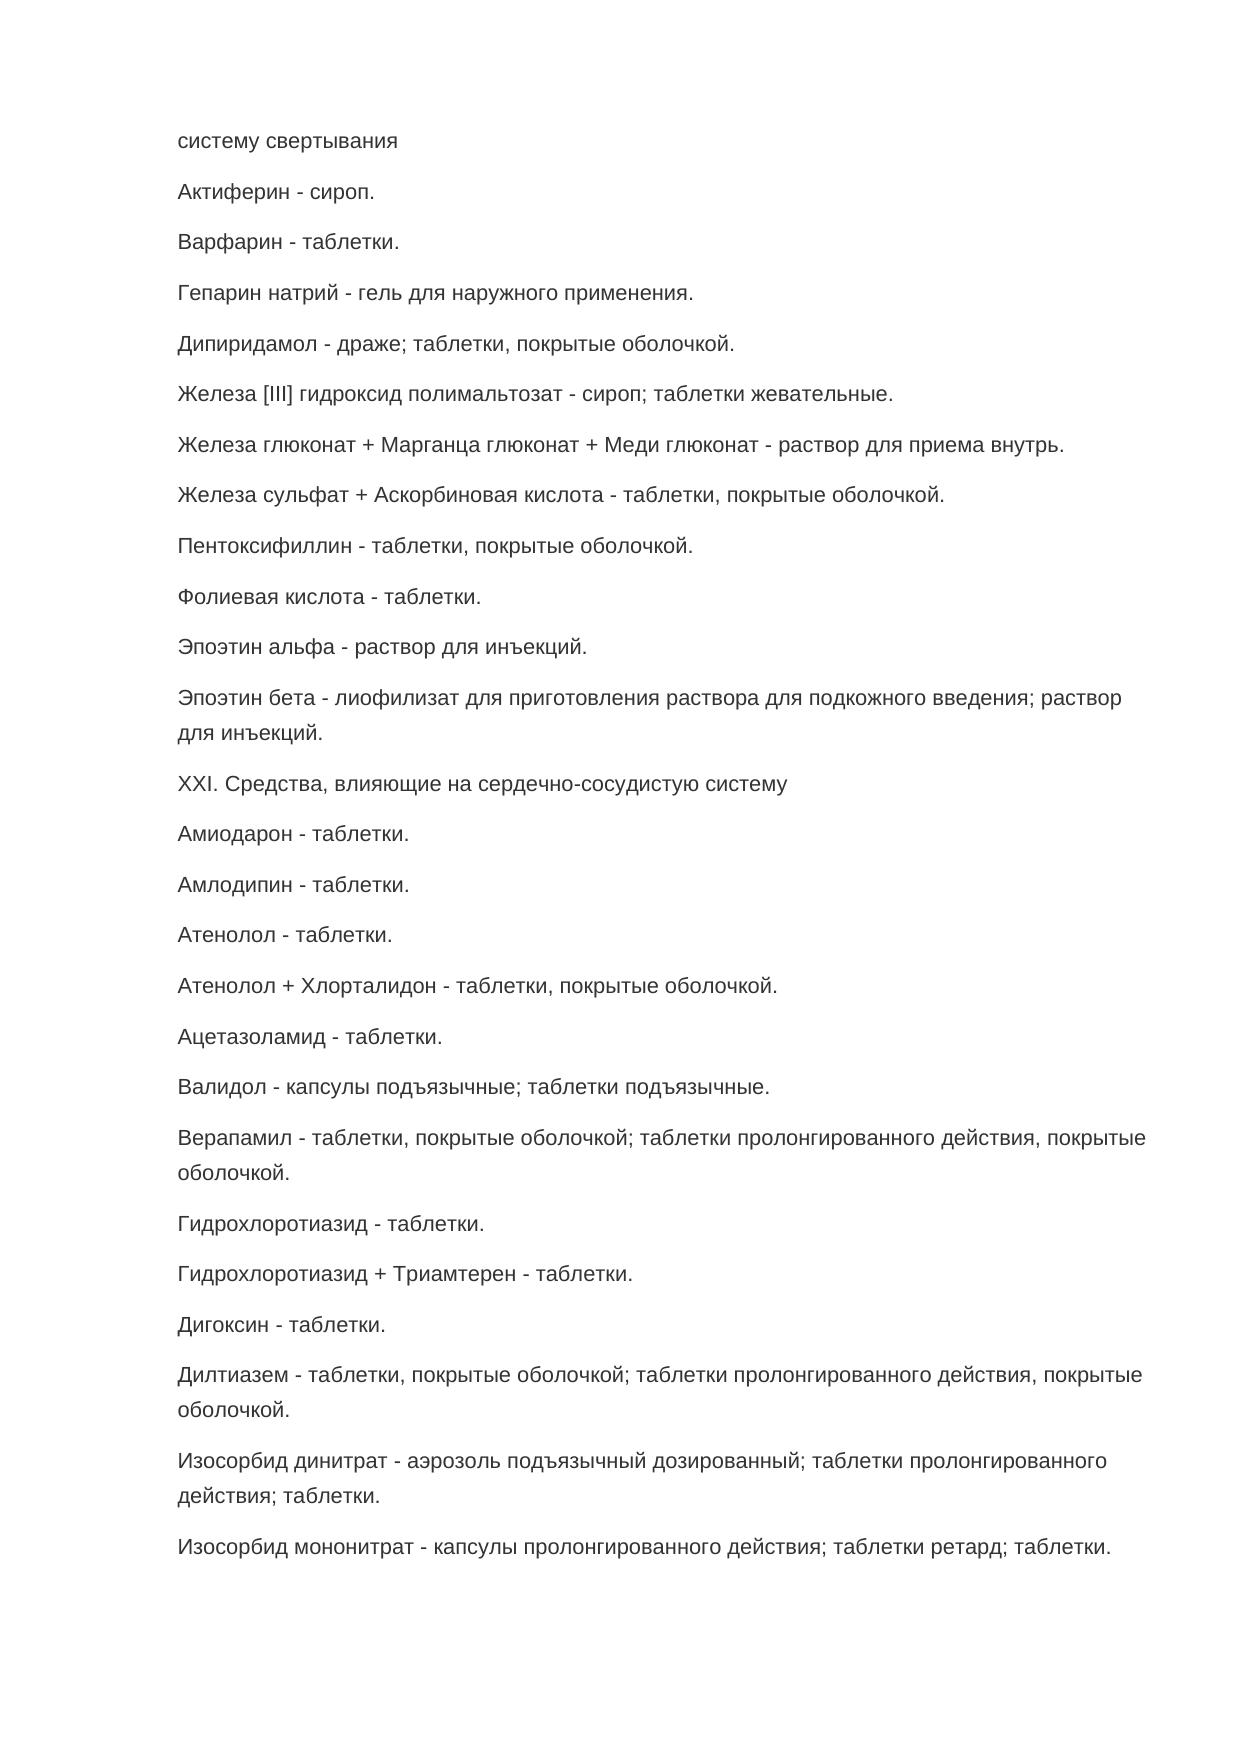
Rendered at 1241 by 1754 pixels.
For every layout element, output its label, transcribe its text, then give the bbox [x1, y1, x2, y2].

text Ацетазоламид - таблетки. [177, 1014, 1152, 1049]
text Фолиевая кислота - таблетки. [177, 574, 1152, 609]
text Гепарин натрий - гель для наружного применения. [177, 270, 1152, 305]
text Атенолол - таблетки. [177, 912, 1152, 947]
text Дилтиазем - таблетки, покрытые оболочкой; таблетки пролонгированного действия, покрытые оболочкой. [177, 1352, 1152, 1422]
text Атенолол + Хлорталидон - таблетки, покрытые оболочкой. [177, 963, 1152, 998]
text Железа глюконат + Марганца глюконат + Меди глюконат - раствор для приема внутрь. [177, 422, 1152, 457]
text Валидол - капсулы подъязычные; таблетки подъязычные. [177, 1064, 1152, 1099]
text Пентоксифиллин - таблетки, покрытые оболочкой. [177, 523, 1152, 558]
text Эпоэтин альфа - раствор для инъекций. [177, 624, 1152, 659]
text Гидрохлоротиазид - таблетки. [177, 1201, 1152, 1236]
text Актиферин - сироп. [177, 169, 1152, 204]
text Амлодипин - таблетки. [177, 862, 1152, 897]
text Варфарин - таблетки. [177, 219, 1152, 254]
text Эпоэтин бета - лиофилизат для приготовления раствора для подкожного введения; раствор для инъекций. [177, 675, 1152, 745]
text Железа [III] гидроксид полимальтозат - сироп; таблетки жевательные. [177, 371, 1152, 406]
text систему свертывания [177, 118, 1152, 153]
text XXI. Средства, влияющие на сердечно-сосудистую систему [177, 761, 1152, 796]
text Дипиридамол - драже; таблетки, покрытые оболочкой. [177, 321, 1152, 356]
text Железа сульфат + Аскорбиновая кислота - таблетки, покрытые оболочкой. [177, 472, 1152, 507]
text Изосорбид мононитрат - капсулы пролонгированного действия; таблетки ретард; таблетки. [177, 1524, 1152, 1559]
text Изосорбид динитрат - аэрозоль подъязычный дозированный; таблетки пролонгированного действия; таблетки. [177, 1438, 1152, 1508]
text Верапамил - таблетки, покрытые оболочкой; таблетки пролонгированного действия, покрытые оболочкой. [177, 1115, 1152, 1185]
text Амиодарон - таблетки. [177, 811, 1152, 846]
text Дигоксин - таблетки. [177, 1302, 1152, 1337]
text Гидрохлоротиазид + Триамтерен - таблетки. [177, 1251, 1152, 1286]
